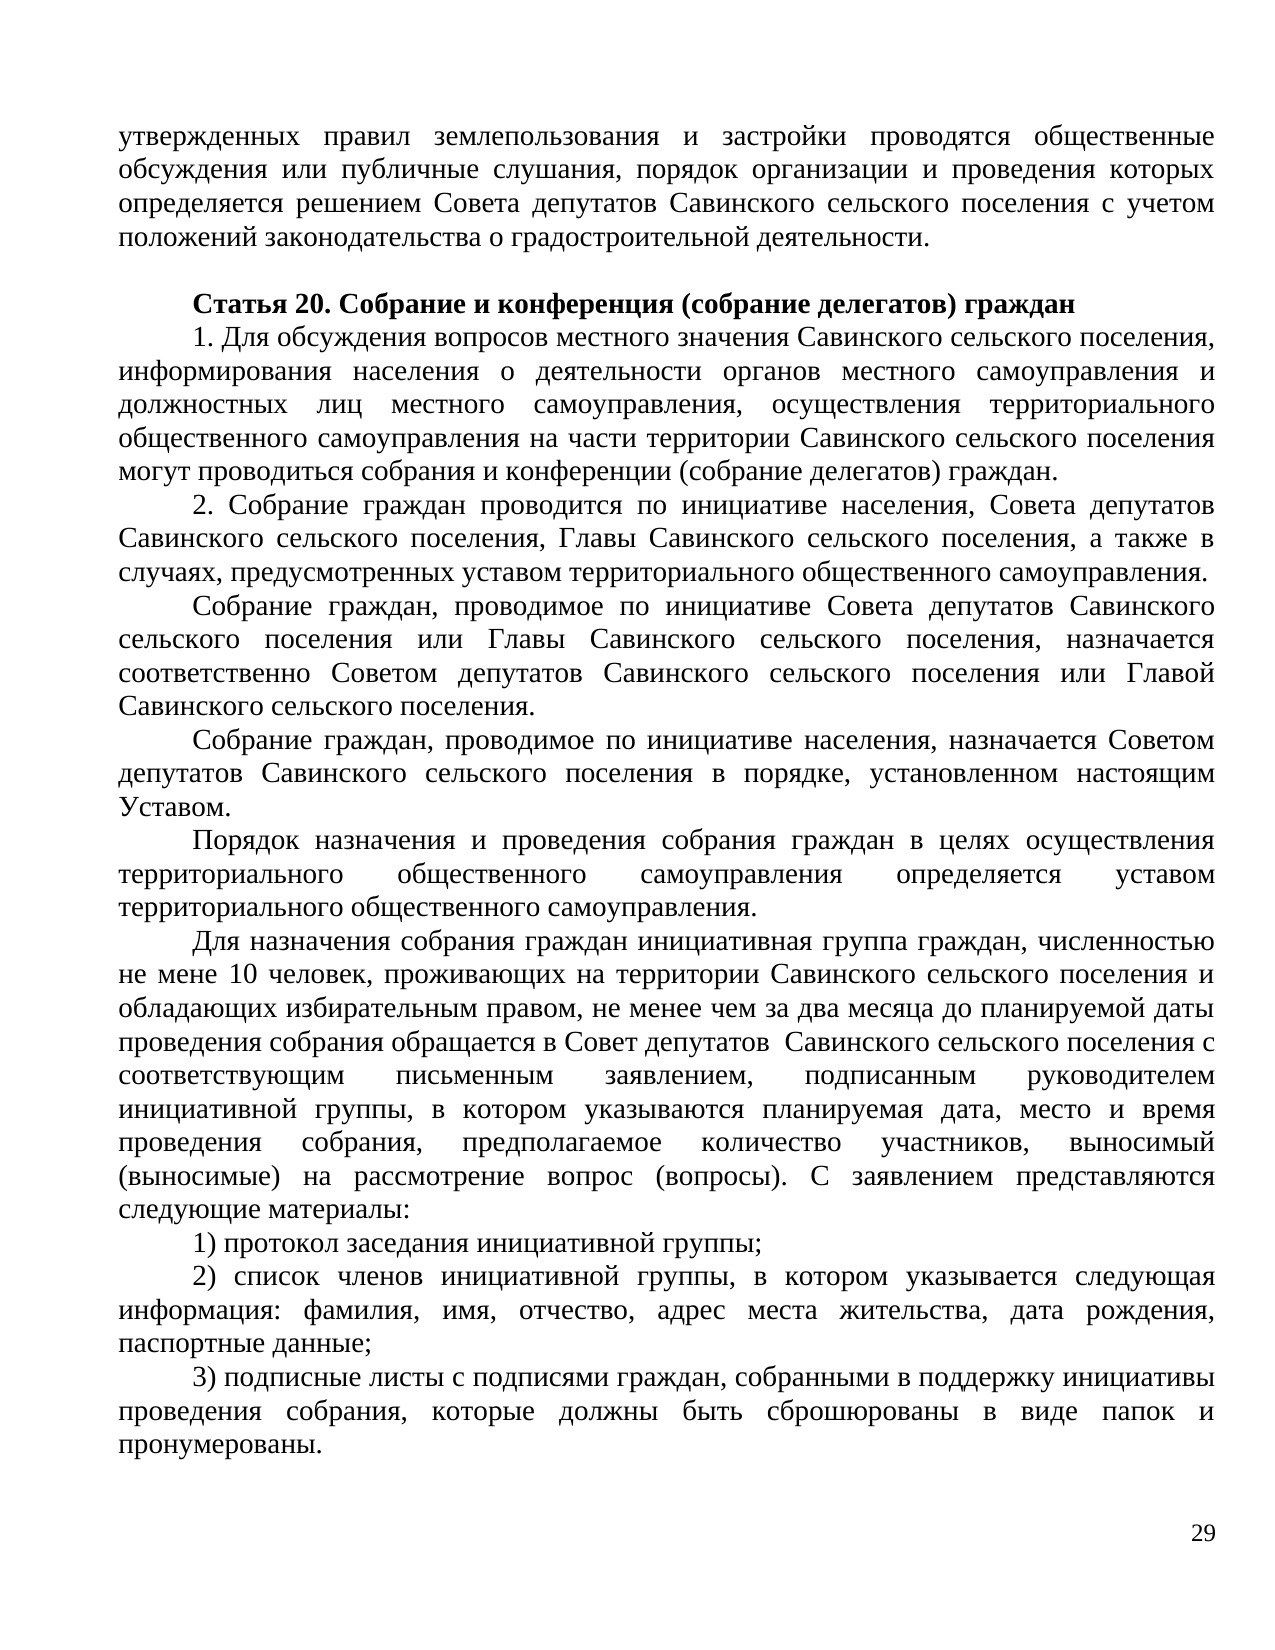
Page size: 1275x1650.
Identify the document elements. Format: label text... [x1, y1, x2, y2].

text Собрание граждан, проводимое по инициативе населения, назначается Советом депутатов Савинского сельского поселения в порядке, установленном настоящим Уставом. [118, 722, 1216, 822]
text 2) список членов инициативной группы, в котором указывается следующая информация: фамилия, имя, отчество, адрес места жительства, дата рождения, паспортные данные; [118, 1258, 1216, 1359]
text Для назначения собрания граждан инициативная группа граждан, численностью не мене 10 человек, проживающих на территории Савинского сельского поселения и обладающих избирательным правом, не менее чем за два месяца до планируемой даты проведения собрания обращается в Совет депутатов Савинского сельского поселения с соответствующим письменным заявлением, подписанным руководителем инициативной группы, в котором указываются планируемая дата, место и время проведения собрания, предполагаемое количество участников, выносимый (выносимые) на рассмотрение вопрос (вопросы). С заявлением представляются следующие материалы: [118, 923, 1216, 1225]
text Порядок назначения и проведения собрания граждан в целях осуществления территориального общественного самоуправления определяется уставом территориального общественного самоуправления. [118, 822, 1216, 923]
text 1. Для обсуждения вопросов местного значения Савинского сельского поселения, информирования населения о деятельности органов местного самоуправления и должностных лиц местного самоуправления, осуществления территориального общественного самоуправления на части территории Савинского сельского поселения могут проводиться собрания и конференции (собрание делегатов) граждан. [118, 319, 1216, 487]
text Статья 20. Собрание и конференция (собрание делегатов) граждан [118, 286, 1216, 319]
text 1) протокол заседания инициативной группы; [118, 1225, 1216, 1258]
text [118, 118, 1216, 252]
text Собрание граждан, проводимое по инициативе Совета депутатов Савинского сельского поселения или Главы Савинского сельского поселения, назначается соответственно Советом депутатов Савинского сельского поселения или Главой Савинского сельского поселения. [118, 588, 1216, 722]
text 2. Собрание граждан проводится по инициативе населения, Совета депутатов Савинского сельского поселения, Главы Савинского сельского поселения, а также в случаях, предусмотренных уставом территориального общественного самоуправления. [118, 487, 1216, 588]
text 3) подписные листы с подписями граждан, собранными в поддержку инициативы проведения собрания, которые должны быть сброшюрованы в виде папок и пронумерованы. [118, 1359, 1216, 1460]
